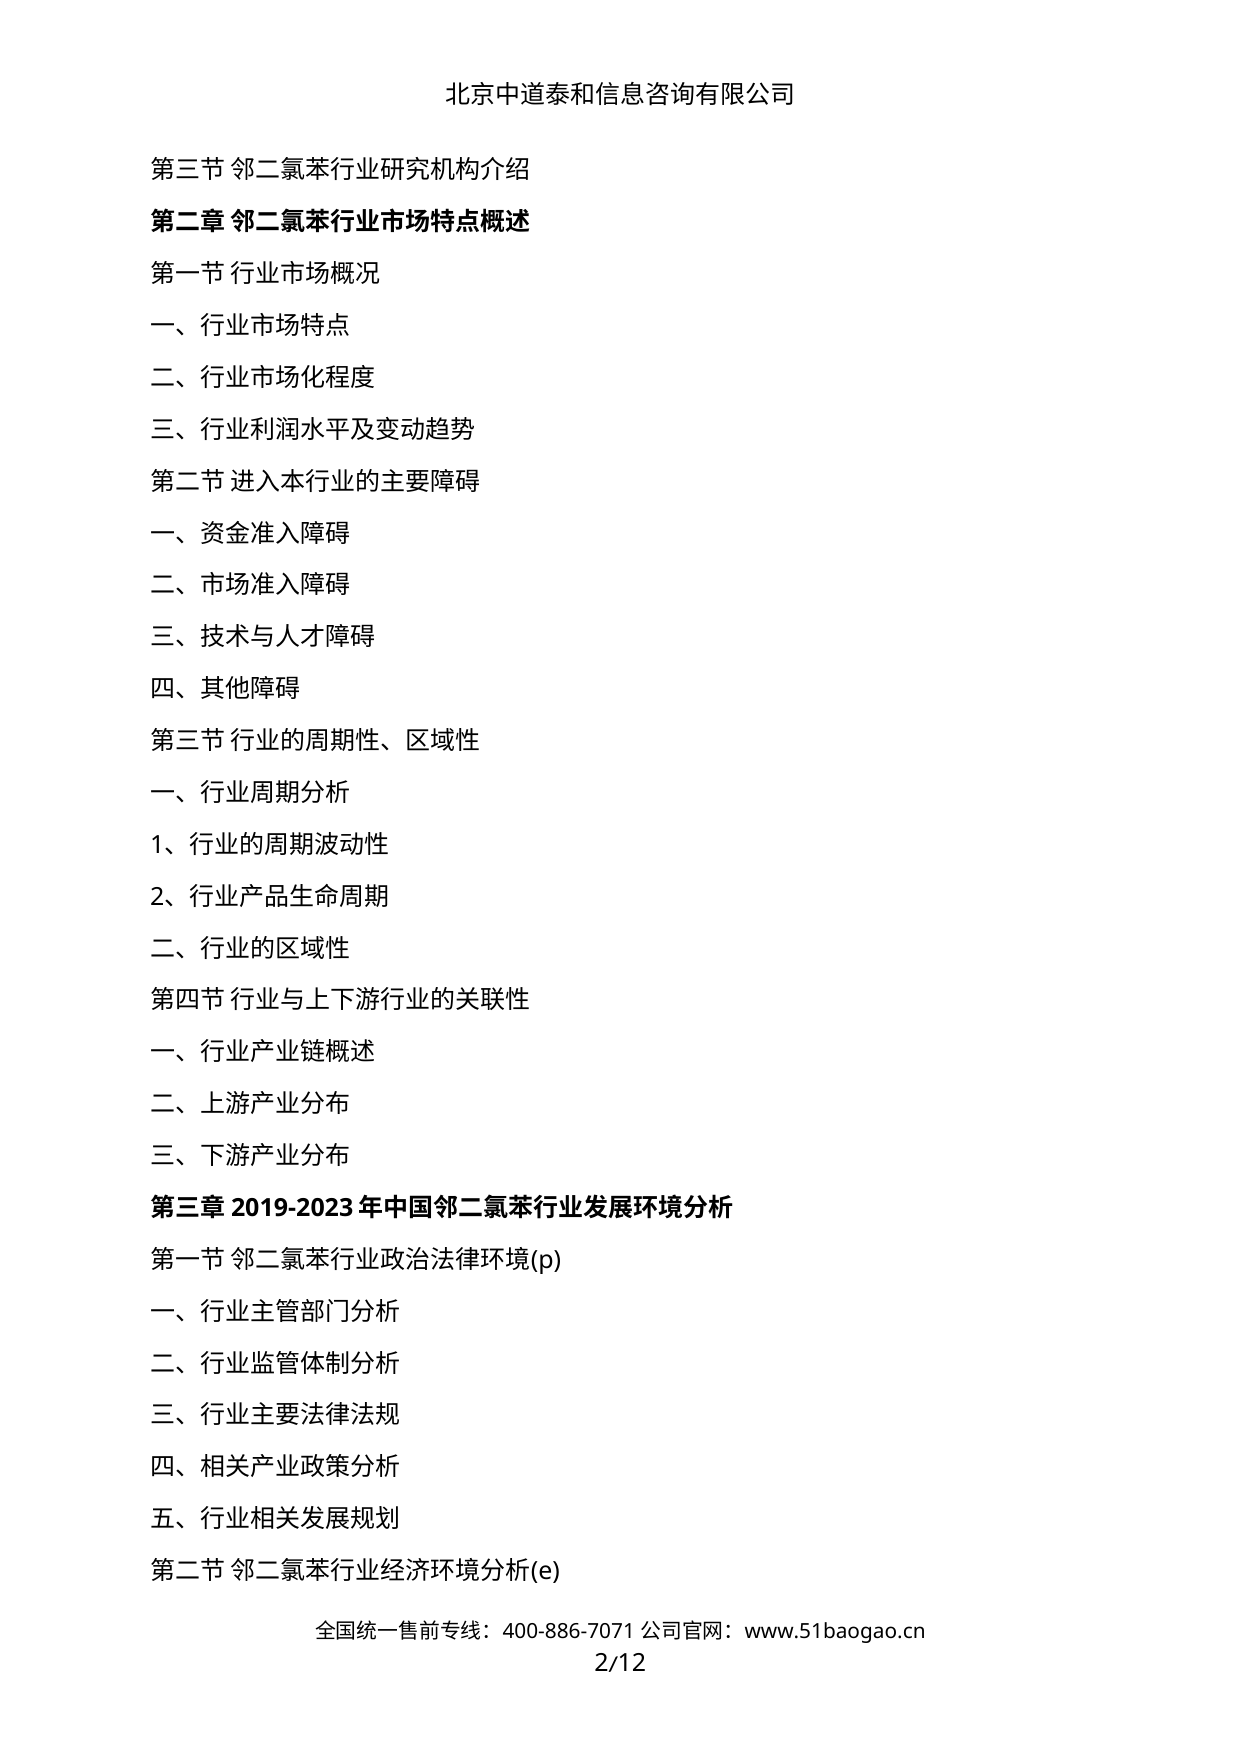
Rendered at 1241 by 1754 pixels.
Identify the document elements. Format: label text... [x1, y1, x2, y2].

text 一、行业市场特点 [150, 306, 1090, 342]
text 四、相关产业政策分析 [150, 1447, 1090, 1483]
text 1、行业的周期波动性 [150, 824, 1090, 861]
text 三、技术与人才障碍 [150, 617, 1090, 653]
text 第四节 行业与上下游行业的关联性 [150, 980, 1090, 1016]
text 五、行业相关发展规划 [150, 1499, 1090, 1535]
text 一、行业产业链概述 [150, 1032, 1090, 1068]
text 第三章 2019-2023年中国邻二氯苯行业发展环境分析 [150, 1187, 1090, 1224]
text 三、行业主要法律法规 [150, 1395, 1090, 1431]
text 一、行业周期分析 [150, 772, 1090, 809]
text 一、资金准入障碍 [150, 513, 1090, 549]
text 二、行业市场化程度 [150, 357, 1090, 394]
text 二、行业监管体制分析 [150, 1343, 1090, 1379]
text 第三节 邻二氯苯行业研究机构介绍 [150, 150, 1090, 186]
text 四、其他障碍 [150, 669, 1090, 705]
text 第二节 进入本行业的主要障碍 [150, 461, 1090, 497]
text 第二节 邻二氯苯行业经济环境分析(e) [150, 1551, 1090, 1587]
text 三、行业利润水平及变动趋势 [150, 409, 1090, 446]
text 二、上游产业分布 [150, 1084, 1090, 1120]
text 第三节 行业的周期性、区域性 [150, 721, 1090, 757]
text 一、行业主管部门分析 [150, 1291, 1090, 1327]
text 二、行业的区域性 [150, 928, 1090, 964]
text 二、市场准入障碍 [150, 565, 1090, 601]
text 三、下游产业分布 [150, 1136, 1090, 1172]
text 2、行业产品生命周期 [150, 876, 1090, 912]
text 第一节 邻二氯苯行业政治法律环境(p) [150, 1239, 1090, 1276]
text 第一节 行业市场概况 [150, 254, 1090, 290]
text 第二章 邻二氯苯行业市场特点概述 [150, 202, 1090, 238]
